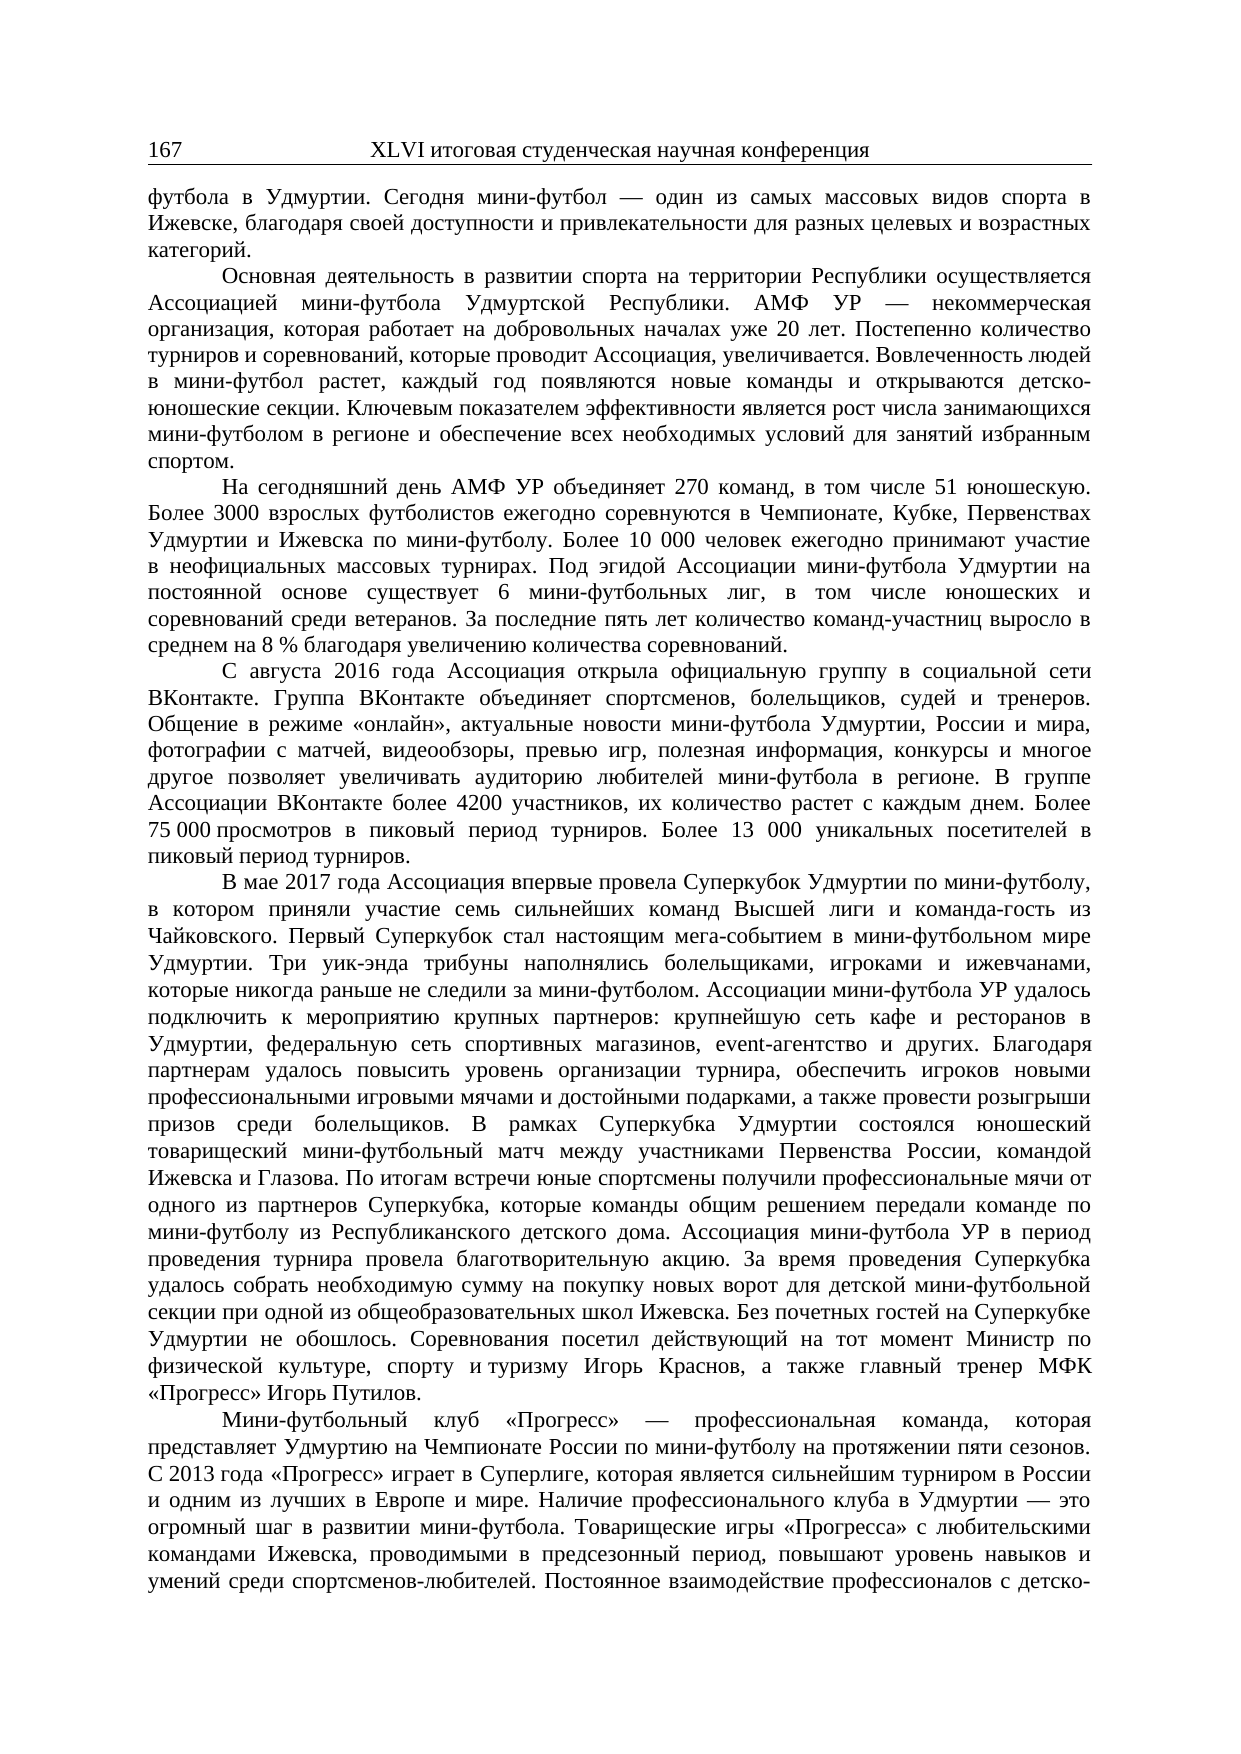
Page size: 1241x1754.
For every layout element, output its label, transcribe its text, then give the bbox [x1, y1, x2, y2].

text С августа 2016 года Ассоциация открыла официальную группу в социальной сети ВКонтакте. Группа ВКонтакте объединяет спортсменов, болельщиков, судей и тренеров. Общение в режиме «онлайн», актуальные новости мини-футбола Удмуртии, России и мира, фотографии с матчей, видеообзоры, превью игр, полезная информация, конкурсы и многое другое позволяет увеличивать аудиторию любителей мини-футбола в регионе. В группе Ассоциации ВКонтакте более 4200 участников, их количество растет с каждым днем. Более 75 000 просмотров в пиковый период турниров. Более 13 000 уникальных посетителей в пиковый период турниров. [148, 657, 1092, 868]
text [148, 1406, 1092, 1593]
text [148, 183, 1092, 262]
text Основная деятельность в развитии спорта на территории Республики осуществляется Ассоциацией мини-футбола Удмуртской Республики. АМФ УР — некоммерческая организация, которая работает на добровольных началах уже 20 лет. Постепенно количество турниров и соревнований, которые проводит Ассоциация, увеличивается. Вовлеченность людей в мини-футбол растет, каждый год появляются новые команды и открываются детско-юношеские секции. Ключевым показателем эффективности является рост числа занимающихся мини-футболом в регионе и обеспечение всех необходимых условий для занятий избранным спортом. [148, 262, 1092, 473]
text В мае 2017 года Ассоциация впервые провела Суперкубок Удмуртии по мини-футболу, в котором приняли участие семь сильнейших команд Высшей лиги и команда-гость из Чайковского. Первый Суперкубок стал настоящим мега-событием в мини-футбольном мире Удмуртии. Три уик-энда трибуны наполнялись болельщиками, игроками и ижевчанами, которые никогда раньше не следили за мини-футболом. Ассоциации мини-футбола УР удалось подключить к мероприятию крупных партнеров: крупнейшую сеть кафе и ресторанов в Удмуртии, федеральную сеть спортивных магазинов, event-агентство и других. Благодаря партнерам удалось повысить уровень организации турнира, обеспечить игроков новыми профессиональными игровыми мячами и достойными подарками, а также провести розыгрыши призов среди болельщиков. В рамках Суперкубка Удмуртии состоялся юношеский товарищеский мини-футбольный матч между участниками Первенства России, командой Ижевска и Глазова. По итогам встречи юные спортсмены получили профессиональные мячи от одного из партнеров Суперкубка, которые команды общим решением передали команде по мини-футболу из Республиканского детского дома. Ассоциация мини-футбола УР в период проведения турнира провела благотворительную акцию. За время проведения Суперкубка удалось собрать необходимую сумму на покупку новых ворот для детской мини-футбольной секции при одной из общеобразовательных школ Ижевска. Без почетных гостей на Суперкубке Удмуртии не обошлось. Соревнования посетил действующий на тот момент Министр по физической культуре, спорту и туризму Игорь Краснов, а также главный тренер МФК «Прогресс» Игорь Путилов. [148, 868, 1092, 1405]
text На сегодняшний день АМФ УР объединяет 270 команд, в том числе 51 юношескую. Более 3000 взрослых футболистов ежегодно соревнуются в Чемпионате, Кубке, Первенствах Удмуртии и Ижевска по мини-футболу. Более 10 000 человек ежегодно принимают участие в неофициальных массовых турнирах. Под эгидой Ассоциации мини-футбола Удмуртии на постоянной основе существует 6 мини-футбольных лиг, в том числе юношеских и соревнований среди ветеранов. За последние пять лет количество команд-участниц выросло в среднем на 8 % благодаря увеличению количества соревнований. [148, 473, 1092, 657]
